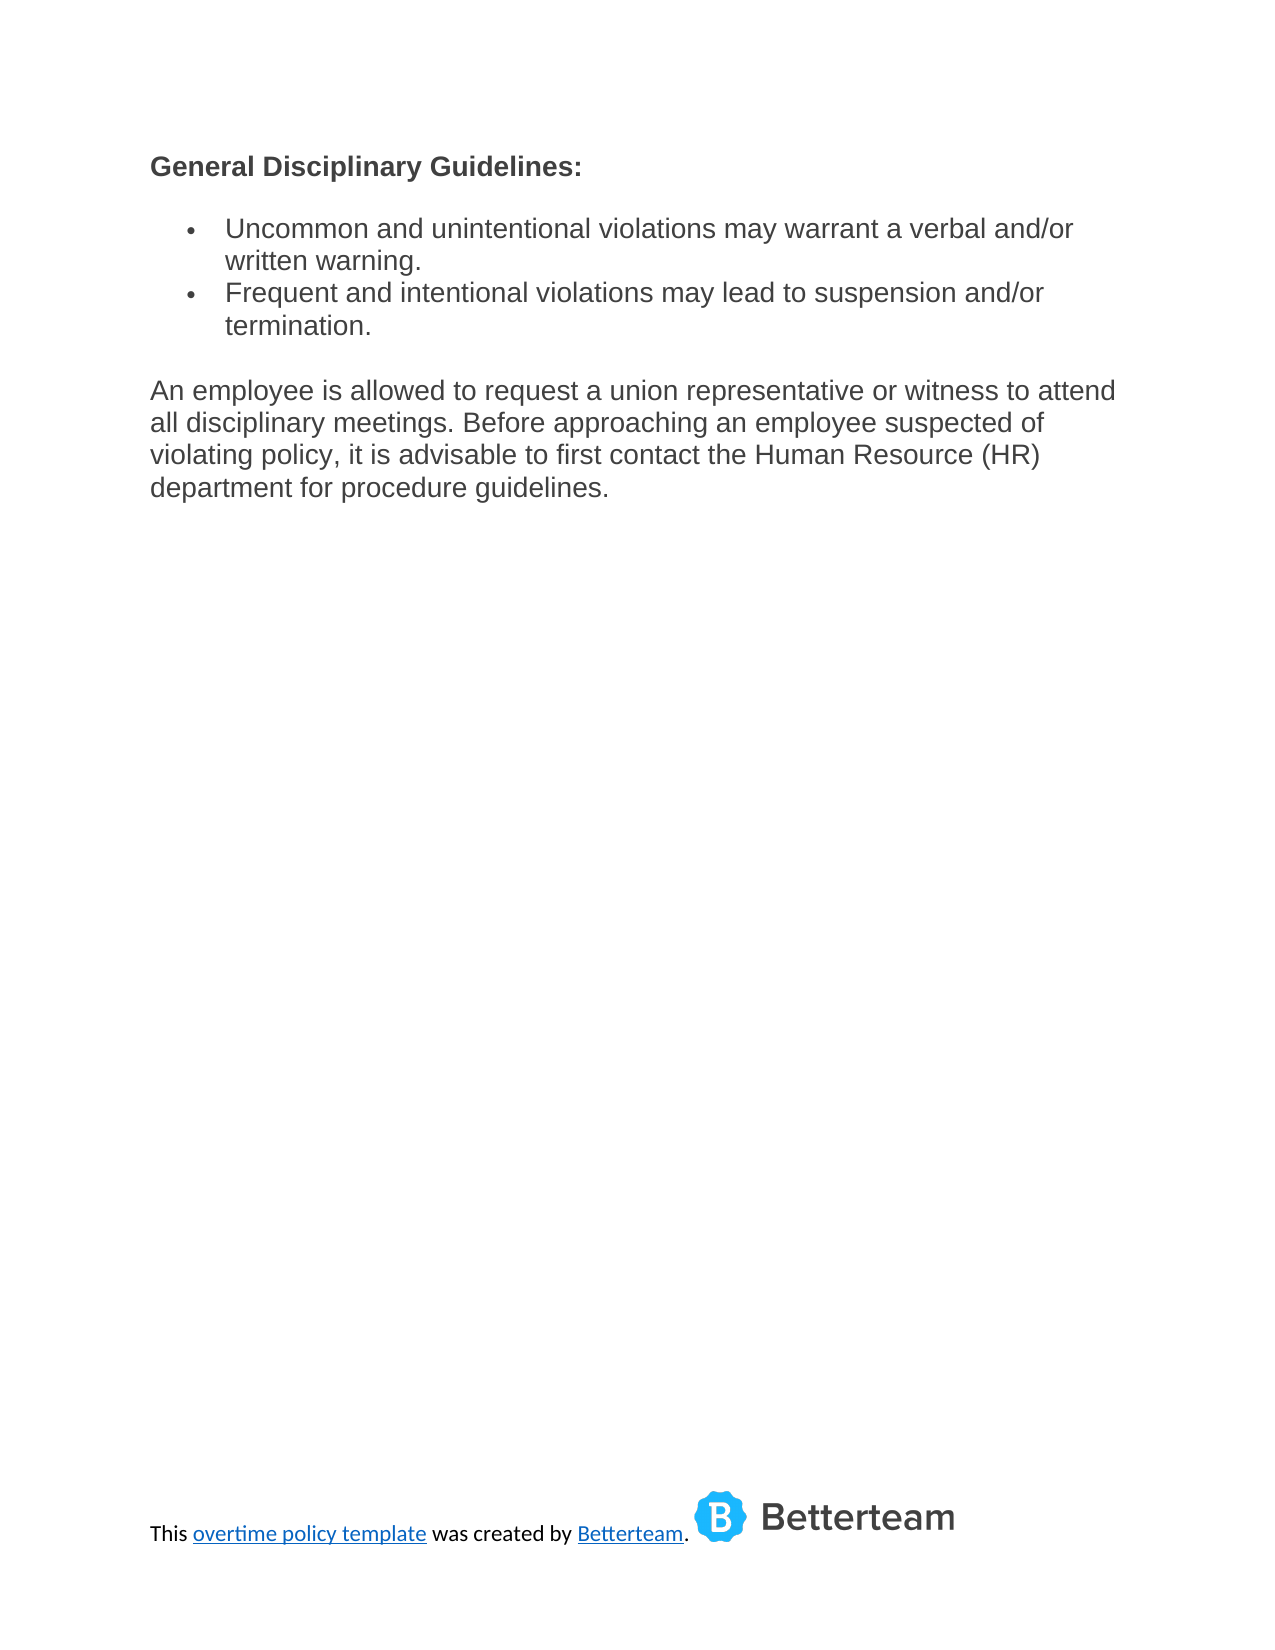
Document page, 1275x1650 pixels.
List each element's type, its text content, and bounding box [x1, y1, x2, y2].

list Uncommon and unintentional violations may warrant a verbal and/or written warning. [187, 212, 1125, 276]
text An employee is allowed to request a union representative or witness to attend all disciplinary meetings. Before approaching an employee suspected of violating policy, it is advisable to first contact the Human Resource (HR) department for procedure guidelines. [150, 373, 1125, 503]
list Frequent and intentional violations may lead to suspension and/or termination. [187, 276, 1125, 341]
text General Disciplinary Guidelines: [150, 150, 1125, 182]
picture [694, 1491, 954, 1542]
